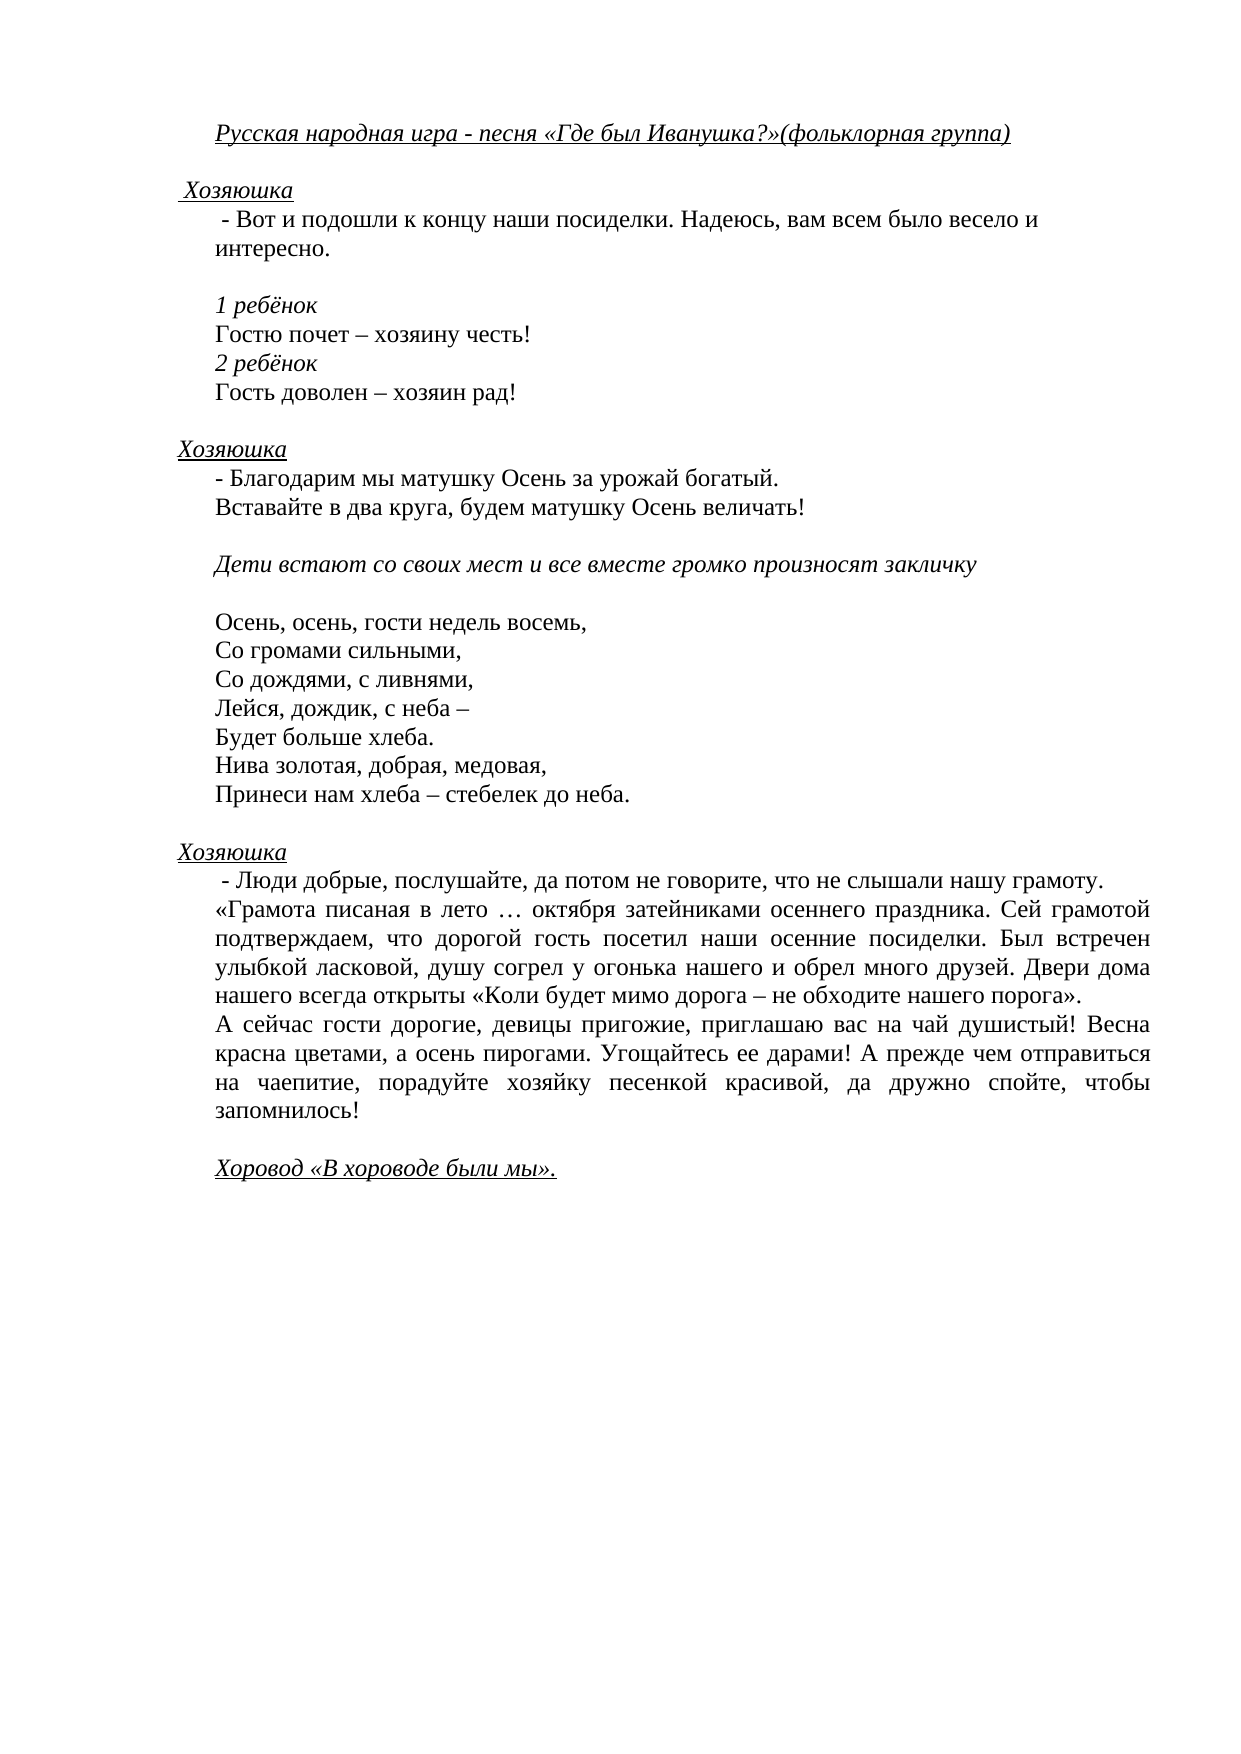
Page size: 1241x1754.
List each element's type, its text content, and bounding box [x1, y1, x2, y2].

text Хозяюшка [177, 837, 1152, 866]
text Осень, осень, гости недель восемь, [215, 607, 1152, 636]
text «Грамота писаная в лето … октября затейниками осеннего праздника. Сей грамотой подтверждаем, что дорогой гость посетил наши осенние посиделки. Был встречен улыбкой ласковой, душу согрел у огонька нашего и обрел много друзей. Двери дома нашего всегда открыты «Коли будет мимо дорога – не обходите нашего порога». [215, 894, 1152, 1009]
text - Вот и подошли к концу наши посиделки. Надеюсь, вам всем было весело и интересно. [215, 204, 1152, 262]
text Хоровод «В хороводе были мы». [215, 1153, 1152, 1182]
text Дети встают со своих мест и все вместе громко произносят закличку [215, 549, 1152, 578]
text Русская народная игра - песня «Где был Иванушка?»(фольклорная группа) [215, 118, 1152, 147]
text Со громами сильными, [215, 636, 1152, 664]
text 2 ребёнок [215, 348, 1152, 377]
text Хозяюшка [177, 176, 1152, 204]
text Со дождями, с ливнями, [215, 664, 1152, 693]
text Лейся, дождик, с неба – [215, 693, 1152, 722]
text 1 ребёнок [215, 291, 1152, 319]
text Принеси нам хлеба – стебелек до неба. [215, 779, 1152, 808]
text Будет больше хлеба. [215, 722, 1152, 751]
text Вставайте в два круга, будем матушку Осень величать! [215, 492, 1152, 521]
text Гость доволен – хозяин рад! [215, 377, 1152, 406]
text Хозяюшка [177, 434, 1152, 463]
text - Благодарим мы матушку Осень за урожай богатый. [215, 463, 1152, 492]
text - Люди добрые, послушайте, да потом не говорите, что не слышали нашу грамоту. [215, 866, 1152, 894]
text А сейчас гости дорогие, девицы пригожие, приглашаю вас на чай душистый! Весна красна цветами, а осень пирогами. Угощайтесь ее дарами! А прежде чем отправиться на чаепитие, порадуйте хозяйку песенкой красивой, да дружно спойте, чтобы запомнилось! [215, 1009, 1152, 1124]
text Нива золотая, добрая, медовая, [215, 751, 1152, 779]
text Гостю почет – хозяину честь! [215, 319, 1152, 348]
